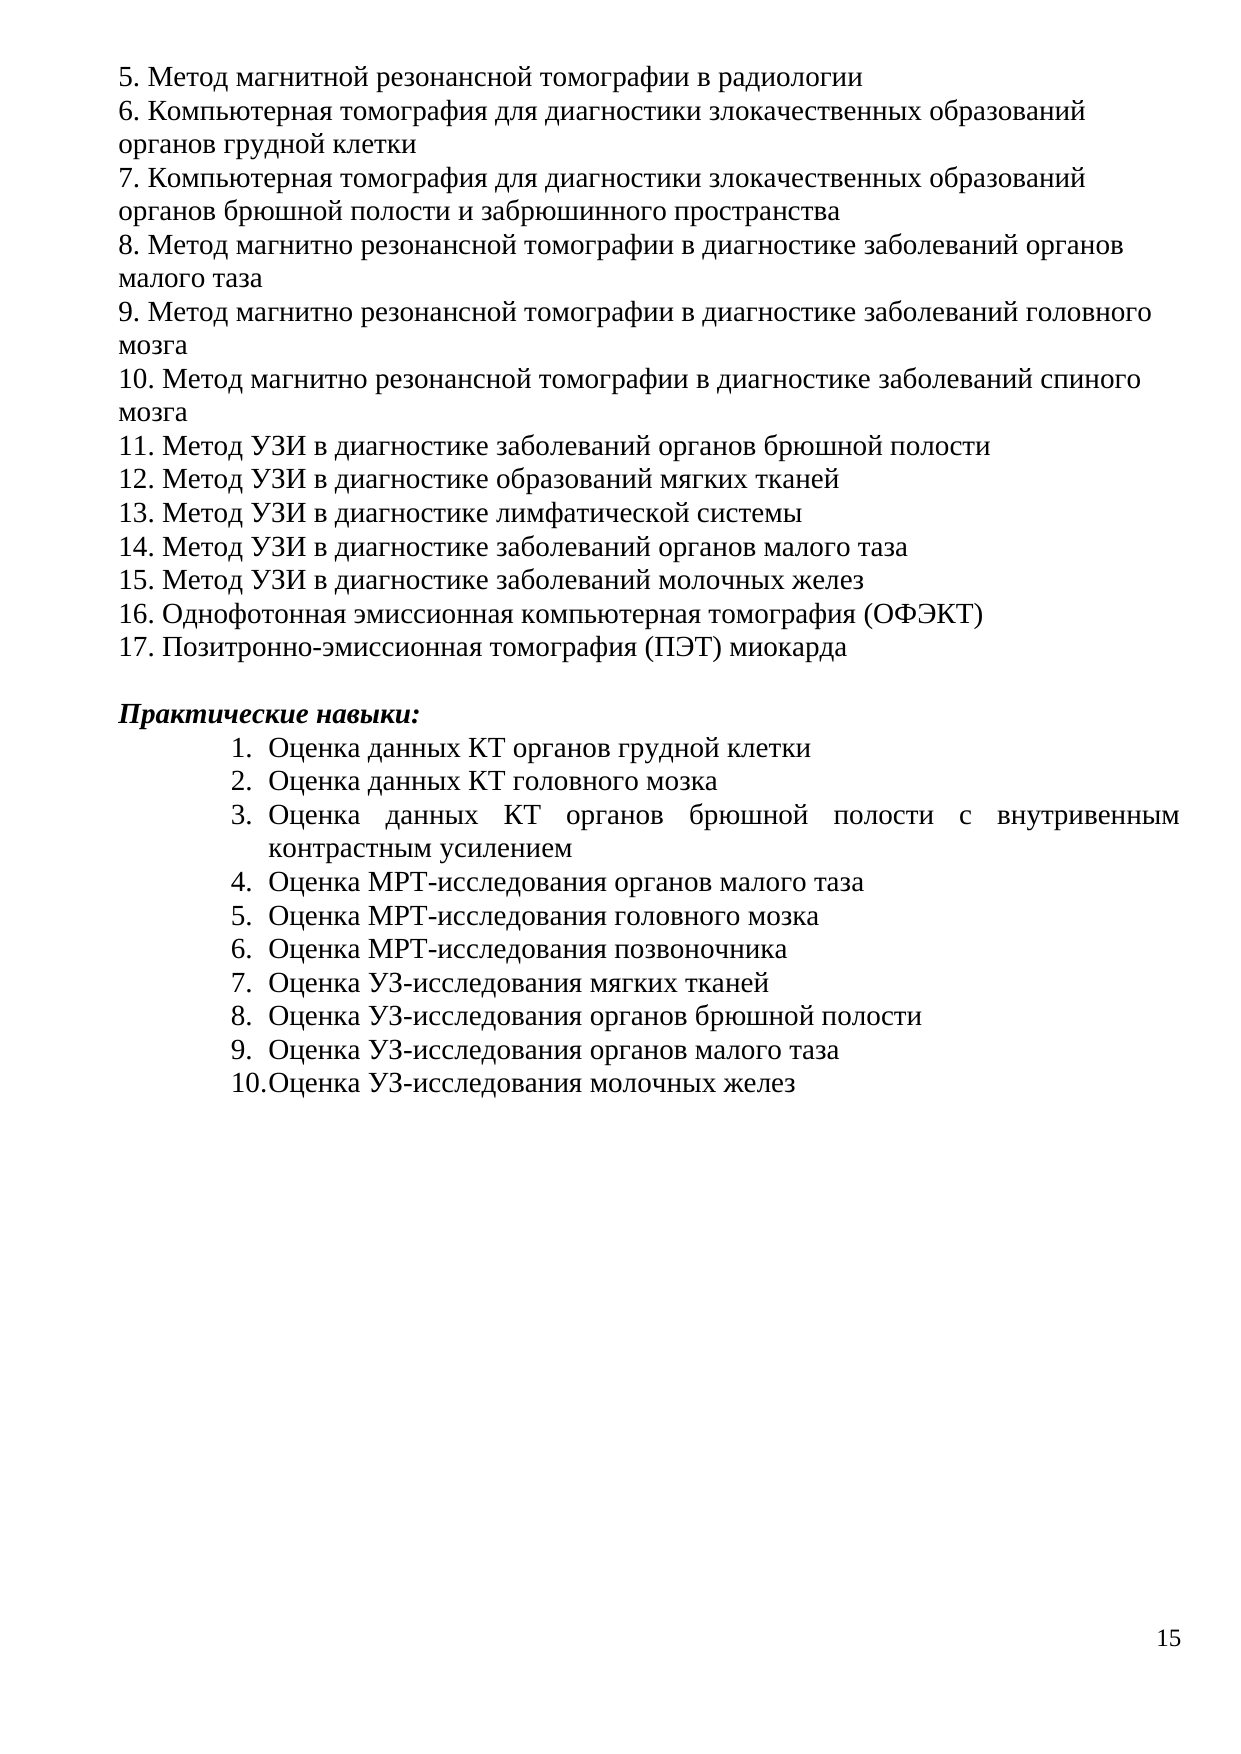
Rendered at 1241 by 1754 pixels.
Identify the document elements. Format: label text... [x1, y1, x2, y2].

text 14. Метод УЗИ в диагностике заболеваний органов малого таза [118, 529, 1181, 562]
text 6. Компьютерная томография для диагностики злокачественных образований органов грудной клетки [118, 93, 1181, 160]
list Оценка УЗ-исследования молочных желез [231, 1065, 1181, 1099]
list Оценка МРТ-исследования головного мозка [231, 898, 1181, 931]
list Оценка УЗ-исследования мягких тканей [231, 965, 1181, 998]
text Практические навыки: [118, 696, 1181, 730]
list Оценка данных КТ органов брюшной полости с внутривенным контрастным усилением [231, 797, 1181, 864]
list Оценка данных КТ головного мозка [231, 763, 1181, 797]
text 11. Метод УЗИ в диагностике заболеваний органов брюшной полости [118, 428, 1181, 462]
text 13. Метод УЗИ в диагностике лимфатической системы [118, 495, 1181, 529]
text 17. Позитронно-эмиссионная томография (ПЭТ) миокарда [118, 629, 1181, 663]
text 15. Метод УЗИ в диагностике заболеваний молочных желез [118, 562, 1181, 596]
text 12. Метод УЗИ в диагностике образований мягких тканей [118, 462, 1181, 495]
list Оценка УЗ-исследования органов малого таза [231, 1032, 1181, 1065]
text 10. Метод магнитно резонансной томографии в диагностике заболеваний спиного мозга [118, 361, 1181, 428]
text 8. Метод магнитно резонансной томографии в диагностике заболеваний органов малого таза [118, 227, 1181, 294]
text 16. Однофотонная эмиссионная компьютерная томография (ОФЭКТ) [118, 596, 1181, 629]
list Оценка УЗ-исследования органов брюшной полости [231, 998, 1181, 1032]
text 9. Метод магнитно резонансной томографии в диагностике заболеваний головного мозга [118, 294, 1181, 361]
list Оценка МРТ-исследования органов малого таза [231, 864, 1181, 898]
text 7. Компьютерная томография для диагностики злокачественных образований органов брюшной полости и забрюшинного пространства [118, 160, 1181, 227]
text 5. Метод магнитной резонансной томографии в радиологии [118, 59, 1181, 93]
list Оценка данных КТ органов грудной клетки [231, 730, 1181, 763]
list Оценка МРТ-исследования позвоночника [231, 931, 1181, 965]
